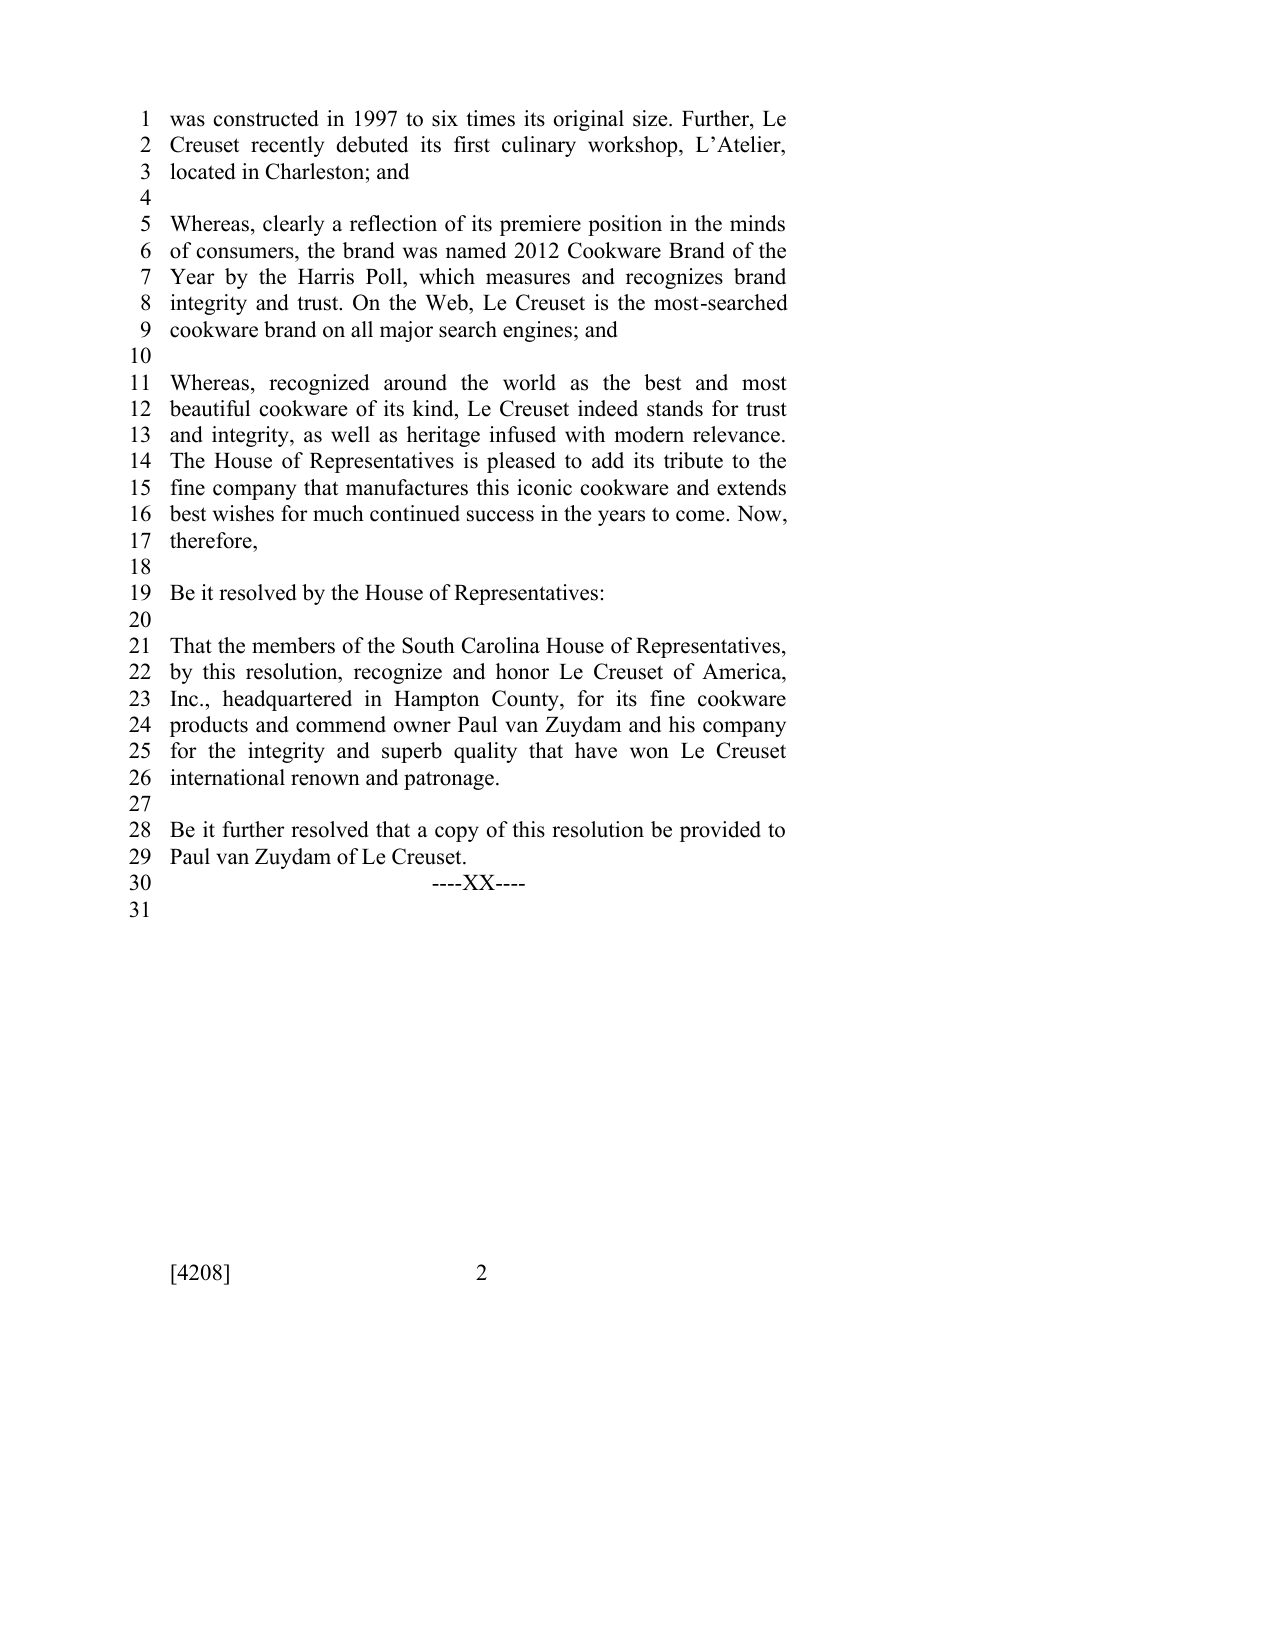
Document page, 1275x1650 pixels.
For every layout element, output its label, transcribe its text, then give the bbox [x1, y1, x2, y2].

text That the members of the South Carolina House of Representatives, by this resolution, recognize and honor Le Creuset of America, Inc., headquartered in Hampton County, for its fine cookware products and commend owner Paul van Zuydam and his company for the integrity and superb quality that have won Le Creuset international renown and patronage. [169, 632, 787, 790]
text Be it further resolved that a copy of this resolution be provided to Paul van Zuydam of Le Creuset. [169, 817, 787, 869]
text Whereas, recognized around the world as the best and most beautiful cookware of its kind, Le Creuset indeed stands for trust and integrity, as well as heritage infused with modern relevance. The House of Representatives is pleased to add its tribute to the fine company that manufactures this iconic cookware and extends best wishes for much continued success in the years to come. Now, therefore, [169, 368, 787, 553]
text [169, 105, 787, 184]
text Whereas, clearly a reflection of its premiere position in the minds of consumers, the brand was named 2012 Cookware Brand of the Year by the Harris Poll, which measures and recognizes brand integrity and trust. On the Web, Le Creuset is the most-searched cookware brand on all major search engines; and [169, 210, 787, 342]
text Be it resolved by the House of Representatives: [169, 579, 787, 606]
text ----XX---- [169, 869, 787, 896]
